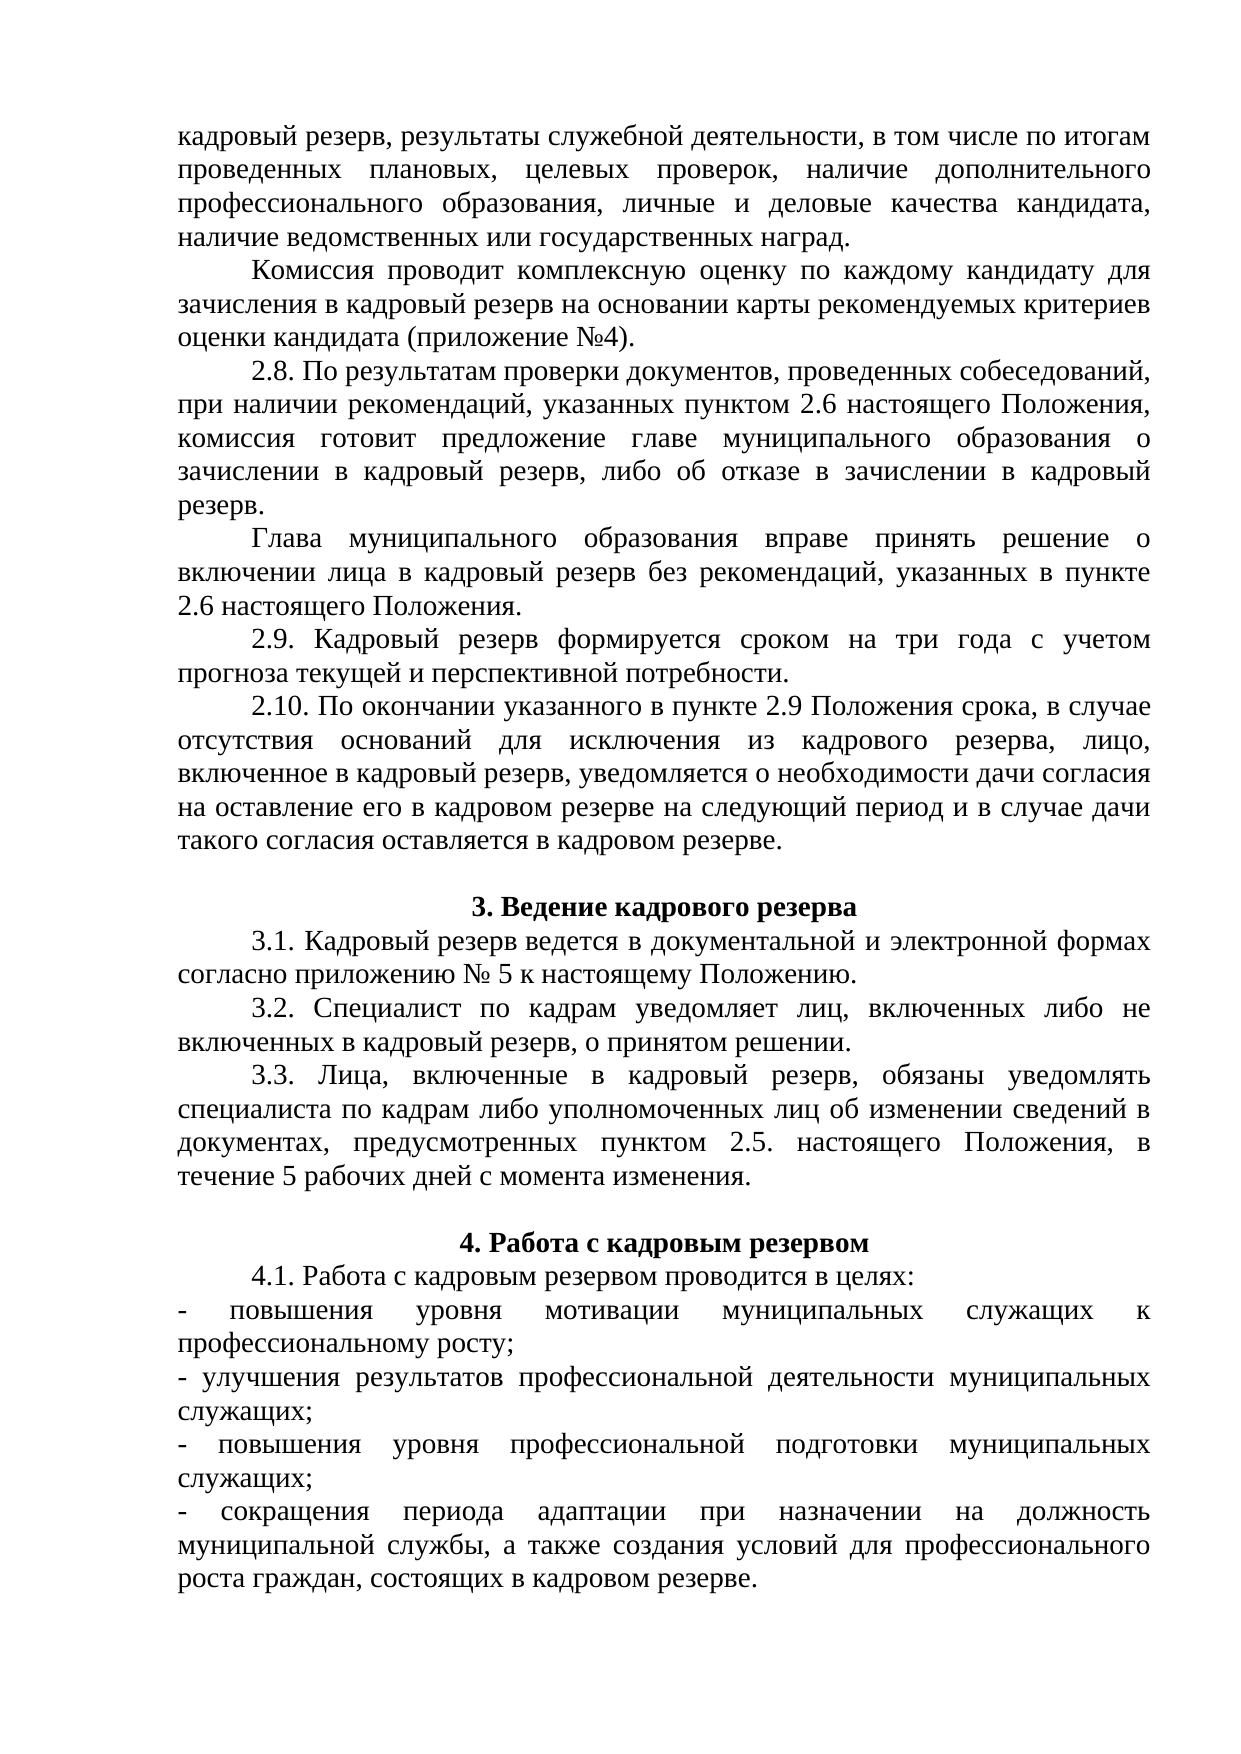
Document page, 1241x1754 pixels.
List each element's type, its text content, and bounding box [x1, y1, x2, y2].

text Комиссия проводит комплексную оценку по каждому кандидату для зачисления в кадровый резерв на основании карты рекомендуемых критериев оценки кандидата (приложение №4). [177, 252, 1152, 353]
text 4.1. Работа с кадровым резервом проводится в целях: [177, 1258, 1152, 1292]
text - улучшения результатов профессиональной деятельности муниципальных служащих; [177, 1359, 1152, 1426]
text 3.2. Специалист по кадрам уведомляет лиц, включенных либо не включенных в кадровый резерв, о принятом решении. [177, 990, 1152, 1057]
text - повышения уровня мотивации муниципальных служащих к профессиональному росту; [177, 1292, 1152, 1359]
text - повышения уровня профессиональной подготовки муниципальных служащих; [177, 1426, 1152, 1493]
text 4. Работа с кадровым резервом [177, 1225, 1152, 1258]
text - сокращения периода адаптации при назначении на должность муниципальной службы, а также создания условий для профессионального роста граждан, состоящих в кадровом резерве. [177, 1493, 1152, 1594]
text 2.9. Кадровый резерв формируется сроком на три года с учетом прогноза текущей и перспективной потребности. [177, 621, 1152, 688]
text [177, 118, 1152, 252]
text 2.10. По окончании указанного в пункте 2.9 Положения срока, в случае отсутствия оснований для исключения из кадрового резерва, лицо, включенное в кадровый резерв, уведомляется о необходимости дачи согласия на оставление его в кадровом резерве на следующий период и в случае дачи такого согласия оставляется в кадровом резерве. [177, 688, 1152, 856]
text 2.8. По результатам проверки документов, проведенных собеседований, при наличии рекомендаций, указанных пунктом 2.6 настоящего Положения, комиссия готовит предложение главе муниципального образования о зачислении в кадровый резерв, либо об отказе в зачислении в кадровый резерв. [177, 353, 1152, 521]
text 3.1. Кадровый резерв ведется в документальной и электронной формах согласно приложению № 5 к настоящему Положению. [177, 923, 1152, 990]
text 3. Ведение кадрового резерва [177, 889, 1152, 923]
text Глава муниципального образования вправе принять решение о включении лица в кадровый резерв без рекомендаций, указанных в пункте 2.6 настоящего Положения. [177, 521, 1152, 621]
text 3.3. Лица, включенные в кадровый резерв, обязаны уведомлять специалиста по кадрам либо уполномоченных лиц об изменении сведений в документах, предусмотренных пунктом 2.5. настоящего Положения, в течение 5 рабочих дней с момента изменения. [177, 1057, 1152, 1191]
